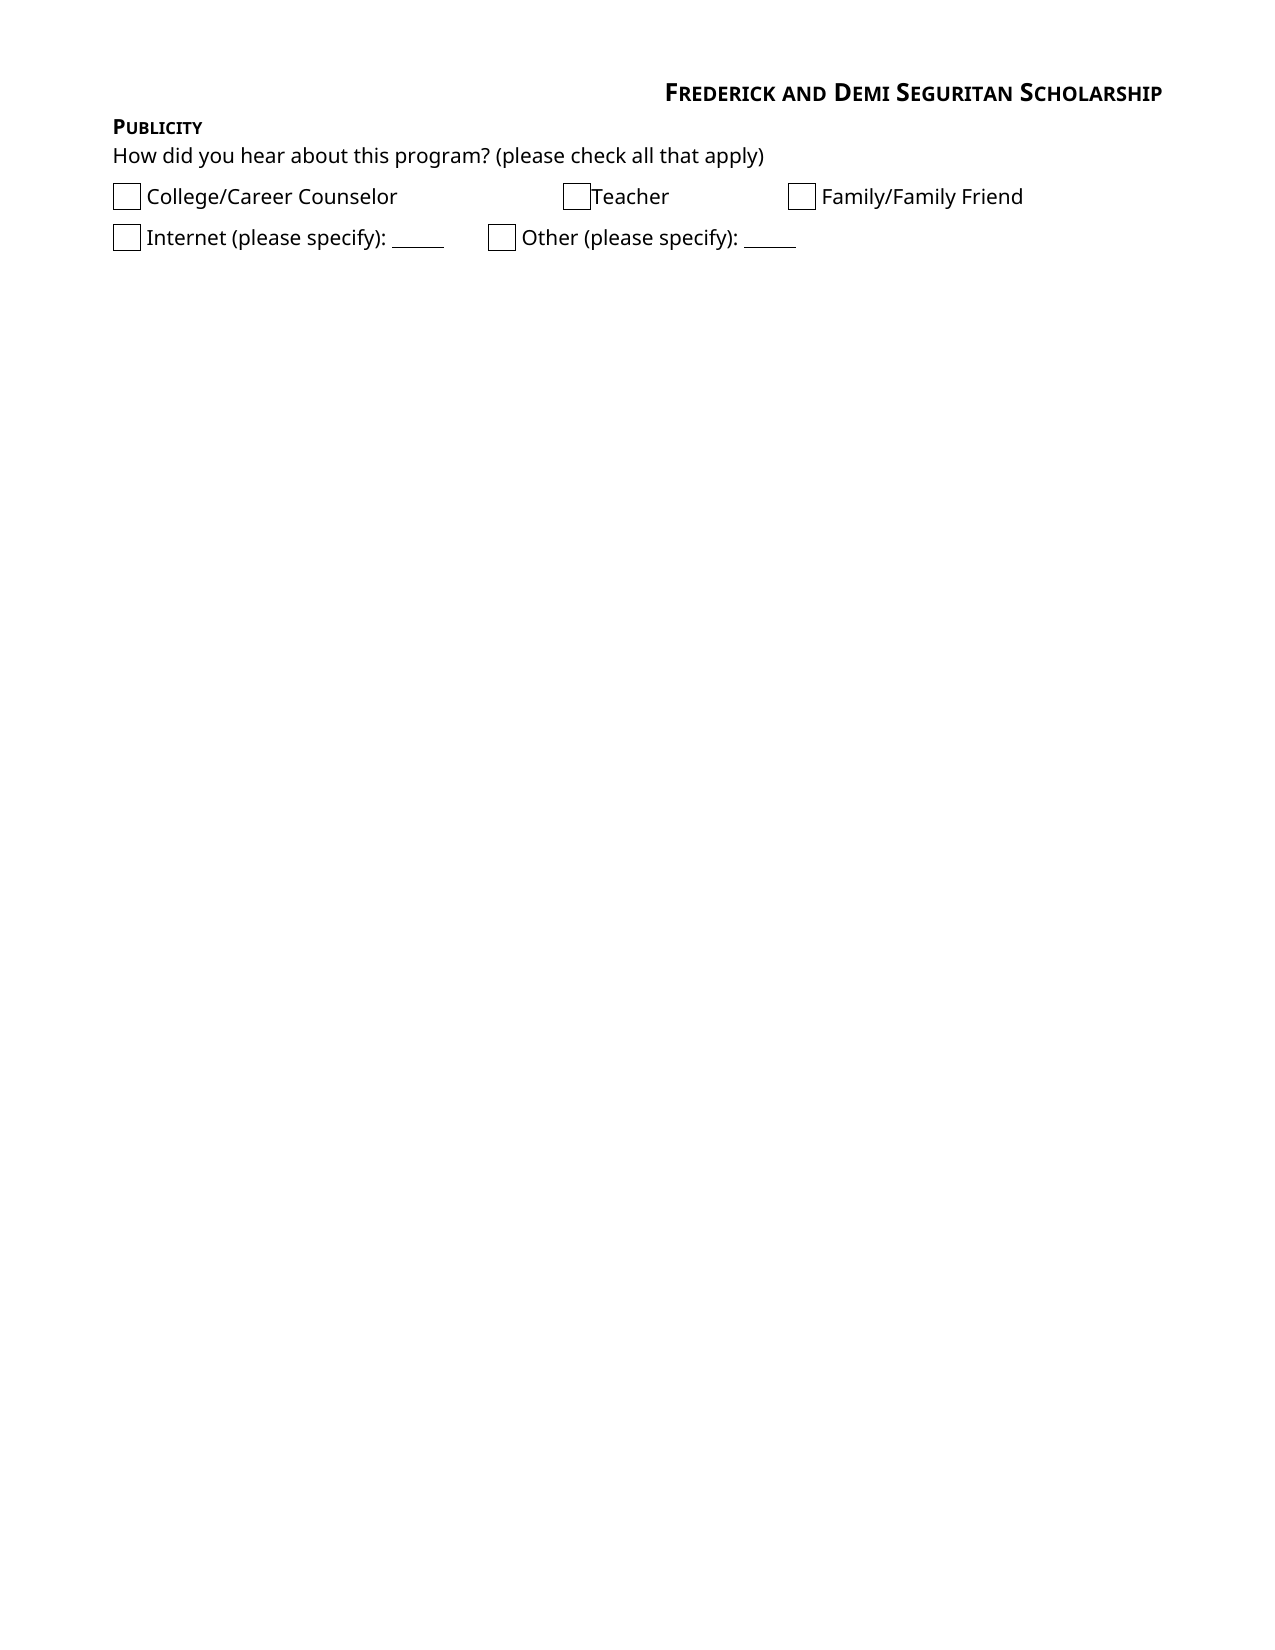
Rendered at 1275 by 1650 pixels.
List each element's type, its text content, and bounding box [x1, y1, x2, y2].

text Internet (please specify): Other (please specify): [112, 223, 1162, 251]
text Publicity [112, 112, 1162, 141]
text How did you hear about this program? (please check all that apply) [112, 141, 1162, 169]
text College/Career Counselor Teacher Family/Family Friend [112, 182, 1162, 210]
